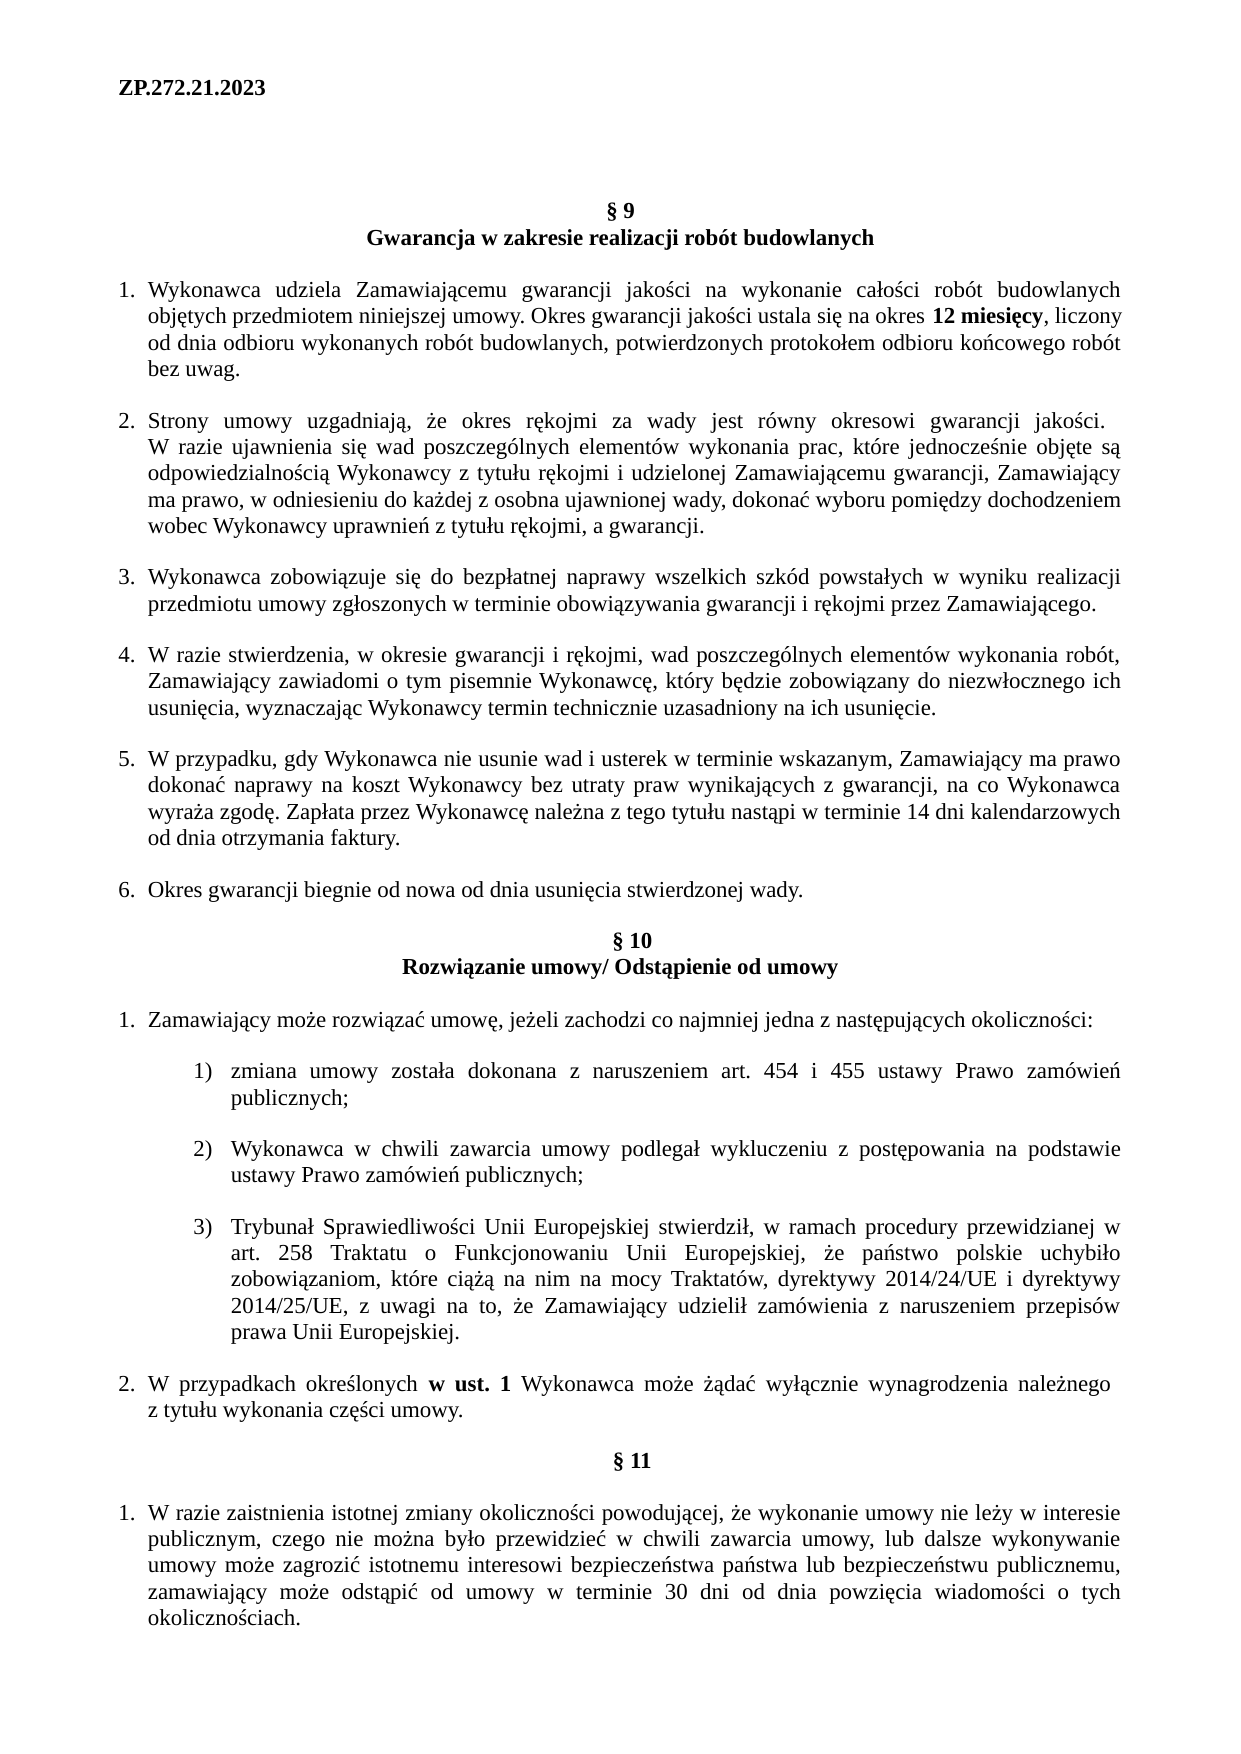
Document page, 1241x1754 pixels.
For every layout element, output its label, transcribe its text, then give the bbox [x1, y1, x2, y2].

list Wykonawca w chwili zawarcia umowy podlegał wykluczeniu z postępowania na podstawie ustawy Prawo zamówień publicznych; [193, 1135, 1122, 1188]
text § 10 [142, 927, 1122, 953]
list W przypadkach określonych w ust. 1 Wykonawca może żądać wyłącznie wynagrodzenia należnego z tytułu wykonania części umowy. [118, 1369, 1122, 1422]
list W razie stwierdzenia, w okresie gwarancji i rękojmi, wad poszczególnych elementów wykonania robót, Zamawiający zawiadomi o tym pisemnie Wykonawcę, który będzie zobowiązany do niezwłocznego ich usunięcia, wyznaczając Wykonawcy termin technicznie uzasadniony na ich usunięcie. [118, 641, 1122, 720]
text Gwarancja w zakresie realizacji robót budowlanych [118, 223, 1122, 250]
list Wykonawca udziela Zamawiającemu gwarancji jakości na wykonanie całości robót budowlanych objętych przedmiotem niniejszej umowy. Okres gwarancji jakości ustala się na okres 12 miesięcy, liczony od dnia odbioru wykonanych robót budowlanych, potwierdzonych protokołem odbioru końcowego robót bez uwag. [118, 276, 1122, 382]
list Wykonawca zobowiązuje się do bezpłatnej naprawy wszelkich szkód powstałych w wyniku realizacji przedmiotu umowy zgłoszonych w terminie obowiązywania gwarancji i rękojmi przez Zamawiającego. [118, 563, 1122, 616]
text Rozwiązanie umowy/ Odstąpienie od umowy [118, 953, 1122, 980]
text § 11 [142, 1447, 1122, 1474]
list Strony umowy uzgadniają, że okres rękojmi za wady jest równy okresowi gwarancji jakości. W razie ujawnienia się wad poszczególnych elementów wykonania prac, które jednocześnie objęte są odpowiedzialnością Wykonawcy z tytułu rękojmi i udzielonej Zamawiającemu gwarancji, Zamawiający ma prawo, w odniesieniu do każdej z osobna ujawnionej wady, dokonać wyboru pomiędzy dochodzeniem wobec Wykonawcy uprawnień z tytułu rękojmi, a gwarancji. [118, 407, 1122, 538]
list W razie zaistnienia istotnej zmiany okoliczności powodującej, że wykonanie umowy nie leży w interesie publicznym, czego nie można było przewidzieć w chwili zawarcia umowy, lub dalsze wykonywanie umowy może zagrozić istotnemu interesowi bezpieczeństwa państwa lub bezpieczeństwu publicznemu, zamawiający może odstąpić od umowy w terminie 30 dni od dnia powzięcia wiadomości o tych okolicznościach. [118, 1499, 1122, 1630]
list Zamawiający może rozwiązać umowę, jeżeli zachodzi co najmniej jedna z następujących okoliczności: [118, 1006, 1122, 1032]
list zmiana umowy została dokonana z naruszeniem art. 454 i 455 ustawy Prawo zamówień publicznych; [193, 1057, 1122, 1110]
list Trybunał Sprawiedliwości Unii Europejskiej stwierdził, w ramach procedury przewidzianej w art. 258 Traktatu o Funkcjonowaniu Unii Europejskiej, że państwo polskie uchybiło zobowiązaniom, które ciążą na nim na mocy Traktatów, dyrektywy 2014/24/UE i dyrektywy 2014/25/UE, z uwagi na to, że Zamawiający udzielił zamówienia z naruszeniem przepisów prawa Unii Europejskiej. [193, 1213, 1122, 1344]
list § 9 [118, 197, 1122, 223]
list Okres gwarancji biegnie od nowa od dnia usunięcia stwierdzonej wady. [118, 876, 1122, 902]
list W przypadku, gdy Wykonawca nie usunie wad i usterek w terminie wskazanym, Zamawiający ma prawo dokonać naprawy na koszt Wykonawcy bez utraty praw wynikających z gwarancji, na co Wykonawca wyraża zgodę. Zapłata przez Wykonawcę należna z tego tytułu nastąpi w terminie 14 dni kalendarzowych od dnia otrzymania faktury. [118, 745, 1122, 851]
